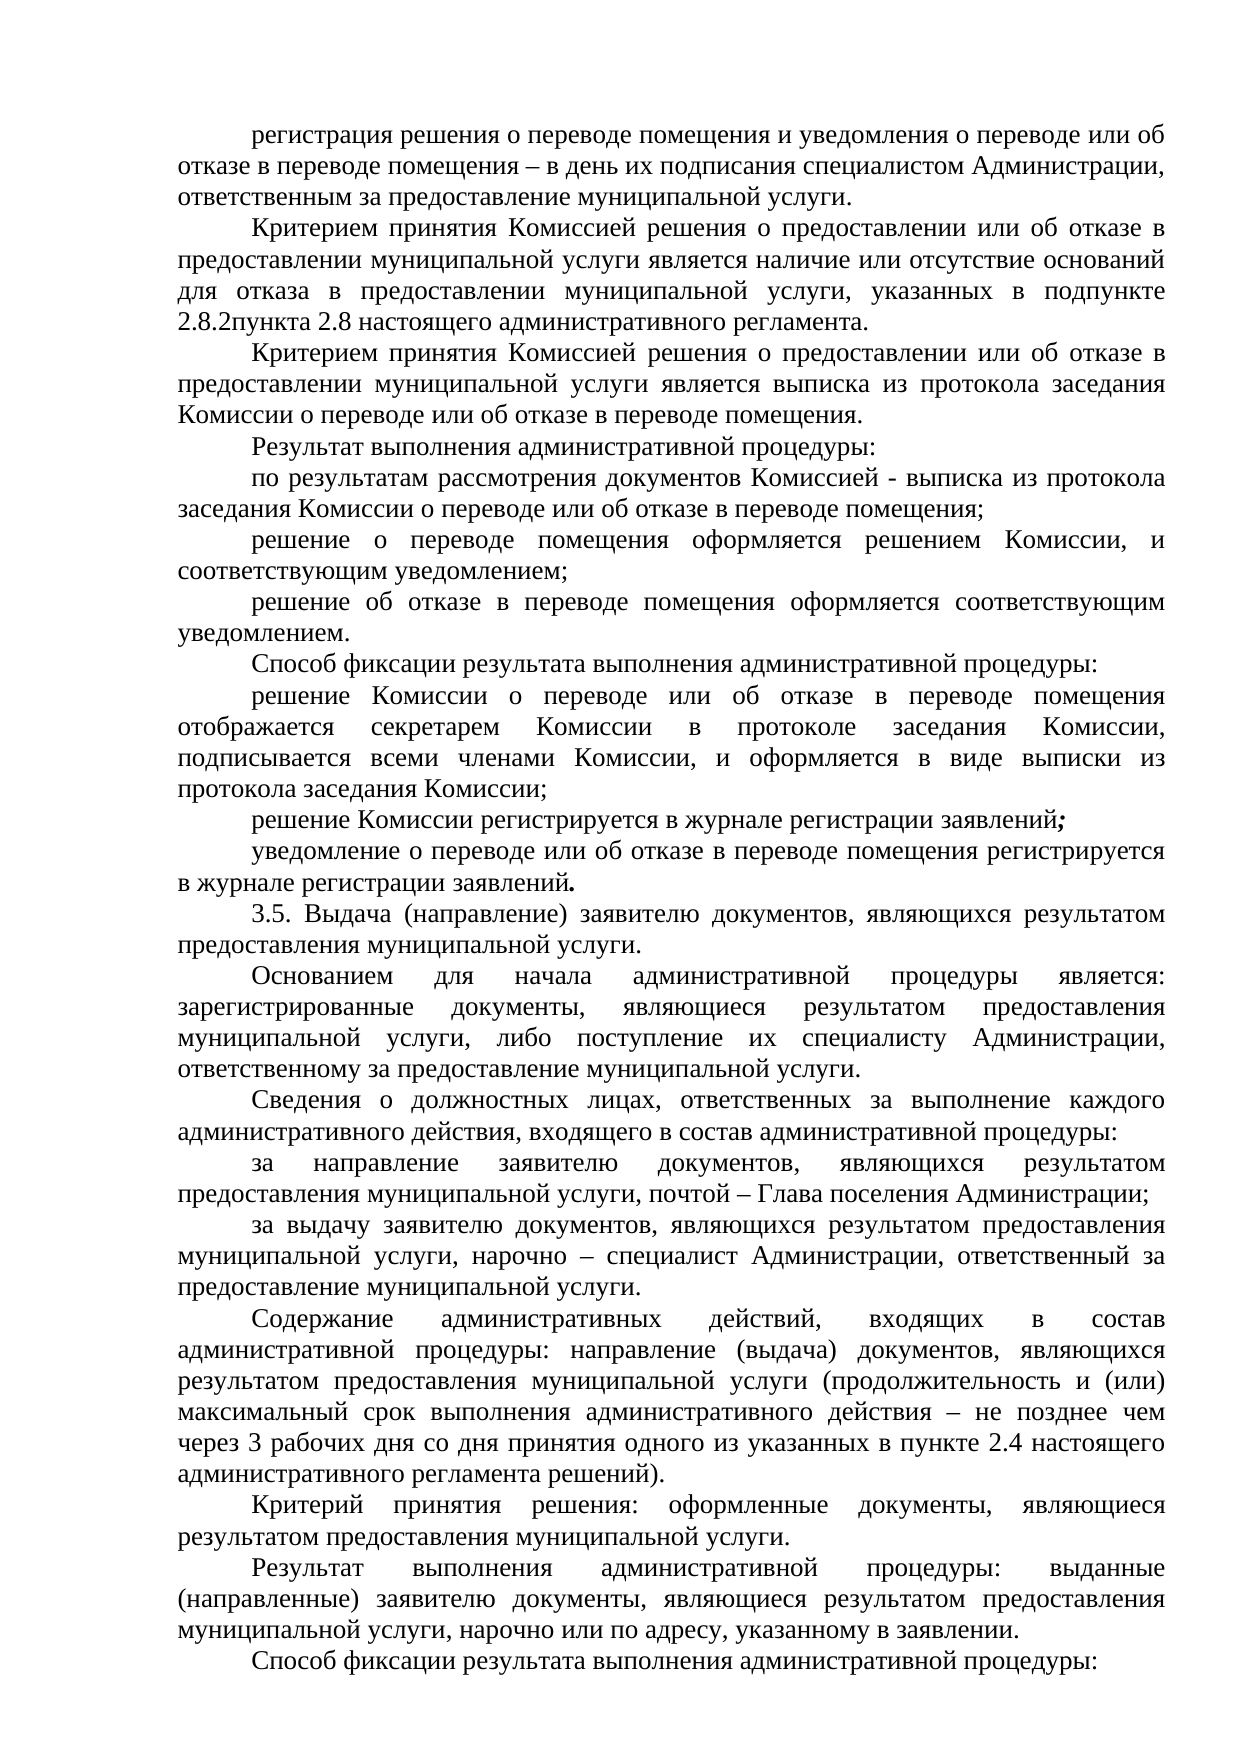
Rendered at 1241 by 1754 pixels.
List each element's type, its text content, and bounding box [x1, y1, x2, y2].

text Результат выполнения административной процедуры: выданные (направленные) заявителю документы, являющиеся результатом предоставления муниципальной услуги, нарочно или по адресу, указанному в заявлении. [177, 1551, 1167, 1644]
text по результатам рассмотрения документов Комиссией - выписка из протокола заседания Комиссии о переводе или об отказе в переводе помещения; [177, 461, 1167, 523]
text Основанием для начала административной процедуры является: зарегистрированные документы, являющиеся результатом предоставления муниципальной услуги, либо поступление их специалисту Администрации, ответственному за предоставление муниципальной услуги. [177, 959, 1167, 1084]
text 3.5. Выдача (направление) заявителю документов, являющихся результатом предоставления муниципальной услуги. [177, 897, 1167, 959]
text Критерий принятия решения: оформленные документы, являющиеся результатом предоставления муниципальной услуги. [177, 1488, 1167, 1551]
text Результат выполнения административной процедуры: [177, 429, 1167, 461]
text решение об отказе в переводе помещения оформляется соответствующим уведомлением. [177, 585, 1167, 648]
text Способ фиксации результата выполнения административной процедуры: [177, 1644, 1167, 1675]
text за выдачу заявителю документов, являющихся результатом предоставления муниципальной услуги, нарочно – специалист Администрации, ответственный за предоставление муниципальной услуги. [177, 1208, 1167, 1302]
text Содержание административных действий, входящих в состав административной процедуры: направление (выдача) документов, являющихся результатом предоставления муниципальной услуги (продолжительность и (или) максимальный срок выполнения административного действия – не позднее чем через 3 рабочих дня со дня принятия одного из указанных в пункте 2.4 настоящего административного регламента решений). [177, 1302, 1167, 1488]
text Сведения о должностных лицах, ответственных за выполнение каждого административного действия, входящего в состав административной процедуры: [177, 1084, 1167, 1146]
text решение Комиссии регистрируется в журнале регистрации заявлений; [177, 803, 1167, 834]
text Способ фиксации результата выполнения административной процедуры: [177, 648, 1167, 679]
text решение о переводе помещения оформляется решением Комиссии, и соответствующим уведомлением; [177, 523, 1167, 585]
text Критерием принятия Комиссией решения о предоставлении или об отказе в предоставлении муниципальной услуги является наличие или отсутствие оснований для отказа в предоставлении муниципальной услуги, указанных в подпункте 2.8.2пункта 2.8 настоящего административного регламента. [177, 212, 1167, 336]
text за направление заявителю документов, являющихся результатом предоставления муниципальной услуги, почтой – Глава поселения Администрации; [177, 1146, 1167, 1208]
text решение Комиссии о переводе или об отказе в переводе помещения отображается секретарем Комиссии в протоколе заседания Комиссии, подписывается всеми членами Комиссии, и оформляется в виде выписки из протокола заседания Комиссии; [177, 679, 1167, 803]
text Критерием принятия Комиссией решения о предоставлении или об отказе в предоставлении муниципальной услуги является выписка из протокола заседания Комиссии о переводе или об отказе в переводе помещения. [177, 336, 1167, 429]
text уведомление о переводе или об отказе в переводе помещения регистрируется в журнале регистрации заявлений. [177, 834, 1167, 897]
text регистрация решения о переводе помещения и уведомления о переводе или об отказе в переводе помещения – в день их подписания специалистом Администрации, ответственным за предоставление муниципальной услуги. [177, 118, 1167, 212]
